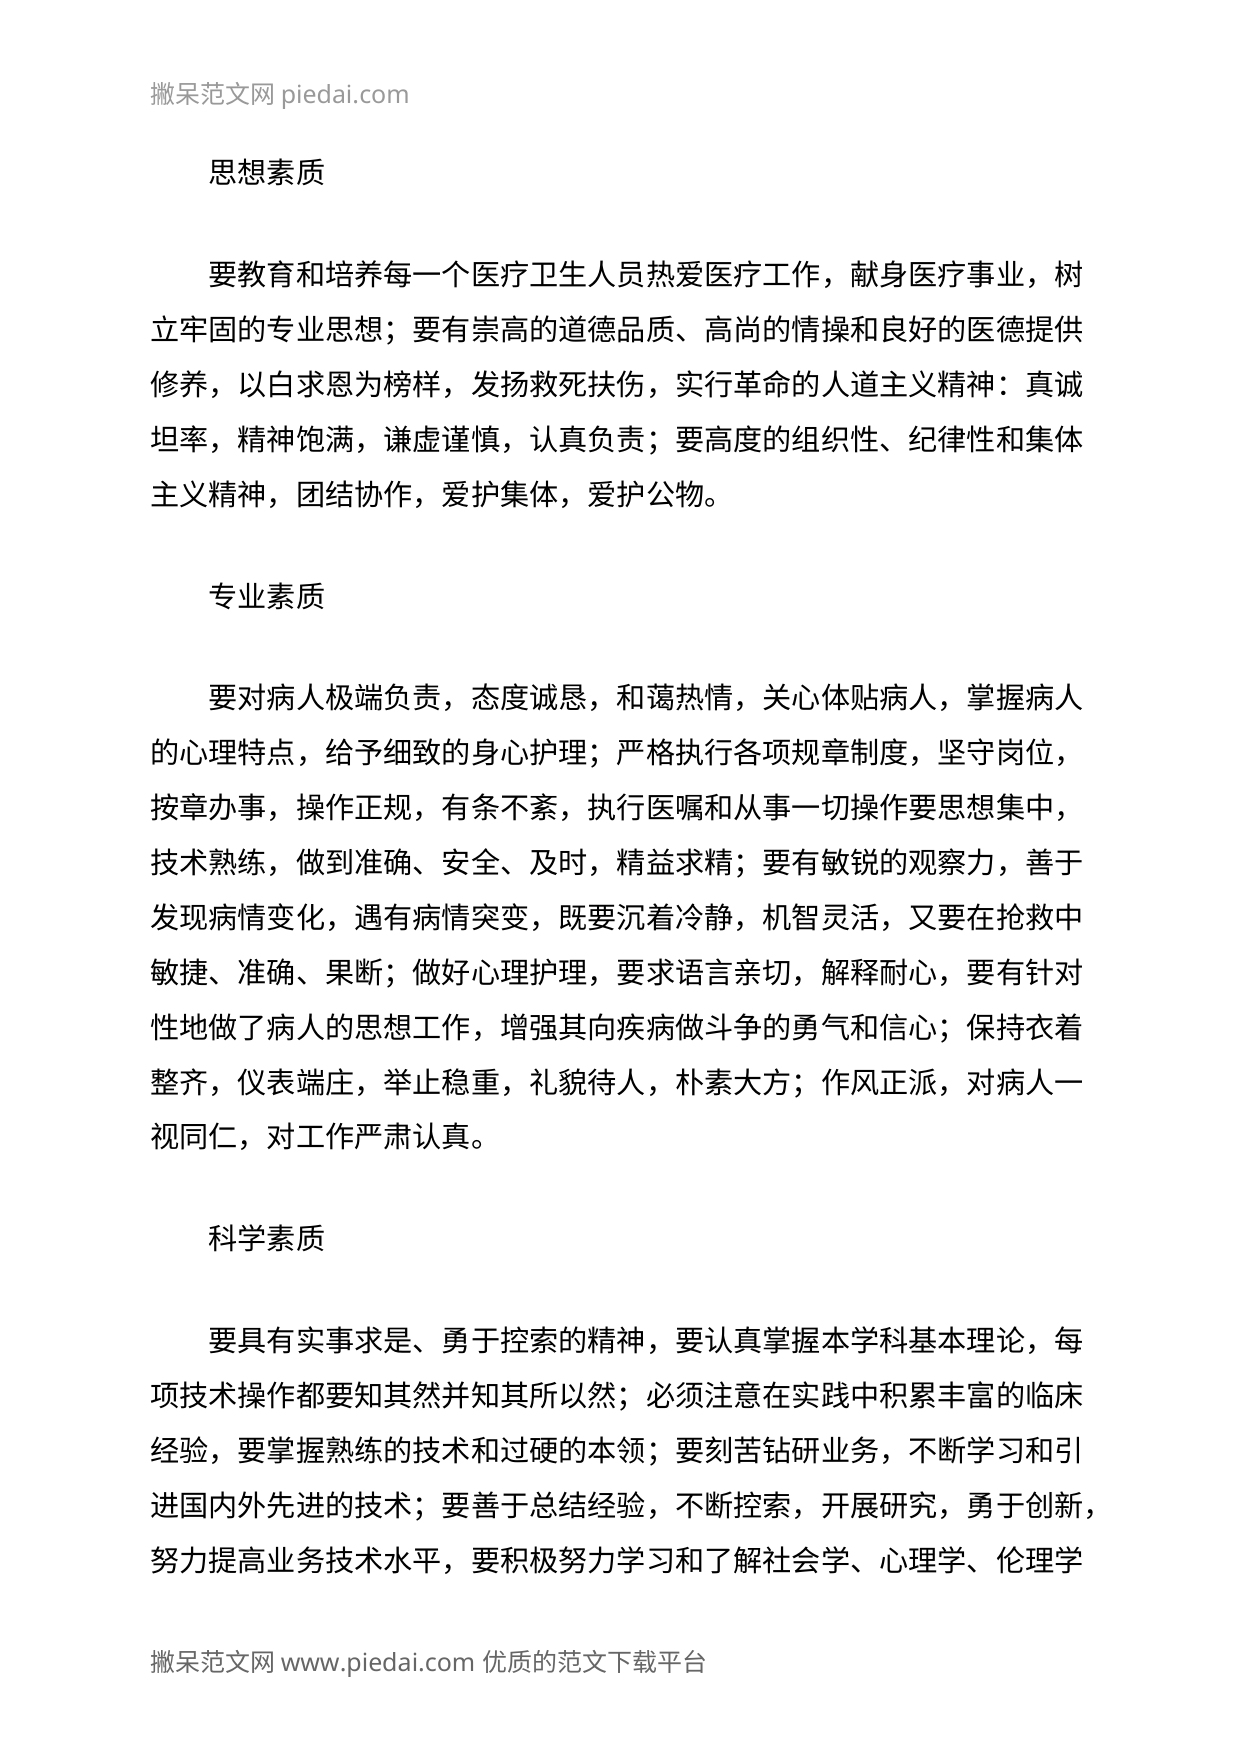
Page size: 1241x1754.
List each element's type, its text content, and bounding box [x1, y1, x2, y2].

text 专业素质 [150, 573, 1090, 615]
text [150, 1318, 1090, 1579]
text 科学素质 [150, 1216, 1090, 1258]
text 要对病人极端负责，态度诚恳，和蔼热情，关心体贴病人，掌握病人的心理特点，给予细致的身心护理；严格执行各项规章制度，坚守岗位，按章办事，操作正规，有条不紊，执行医嘱和从事一切操作要思想集中，技术熟练，做到准确、安全、及时，精益求精；要有敏锐的观察力，善于发现病情变化，遇有病情突变，既要沉着冷静，机智灵活，又要在抢救中敏捷、准确、果断；做好心理护理，要求语言亲切，解释耐心，要有针对性地做了病人的思想工作，增强其向疾病做斗争的勇气和信心；保持衣着整齐，仪表端庄，举止稳重，礼貌待人，朴素大方；作风正派，对病人一视同仁，对工作严肃认真。 [150, 675, 1090, 1156]
text 思想素质 [150, 150, 1090, 192]
text 要教育和培养每一个医疗卫生人员热爱医疗工作，献身医疗事业，树立牢固的专业思想；要有崇高的道德品质、高尚的情操和良好的医德提供修养，以白求恩为榜样，发扬救死扶伤，实行革命的人道主义精神：真诚坦率，精神饱满，谦虚谨慎，认真负责；要高度的组织性、纪律性和集体主义精神，团结协作，爱护集体，爱护公物。 [150, 252, 1090, 514]
